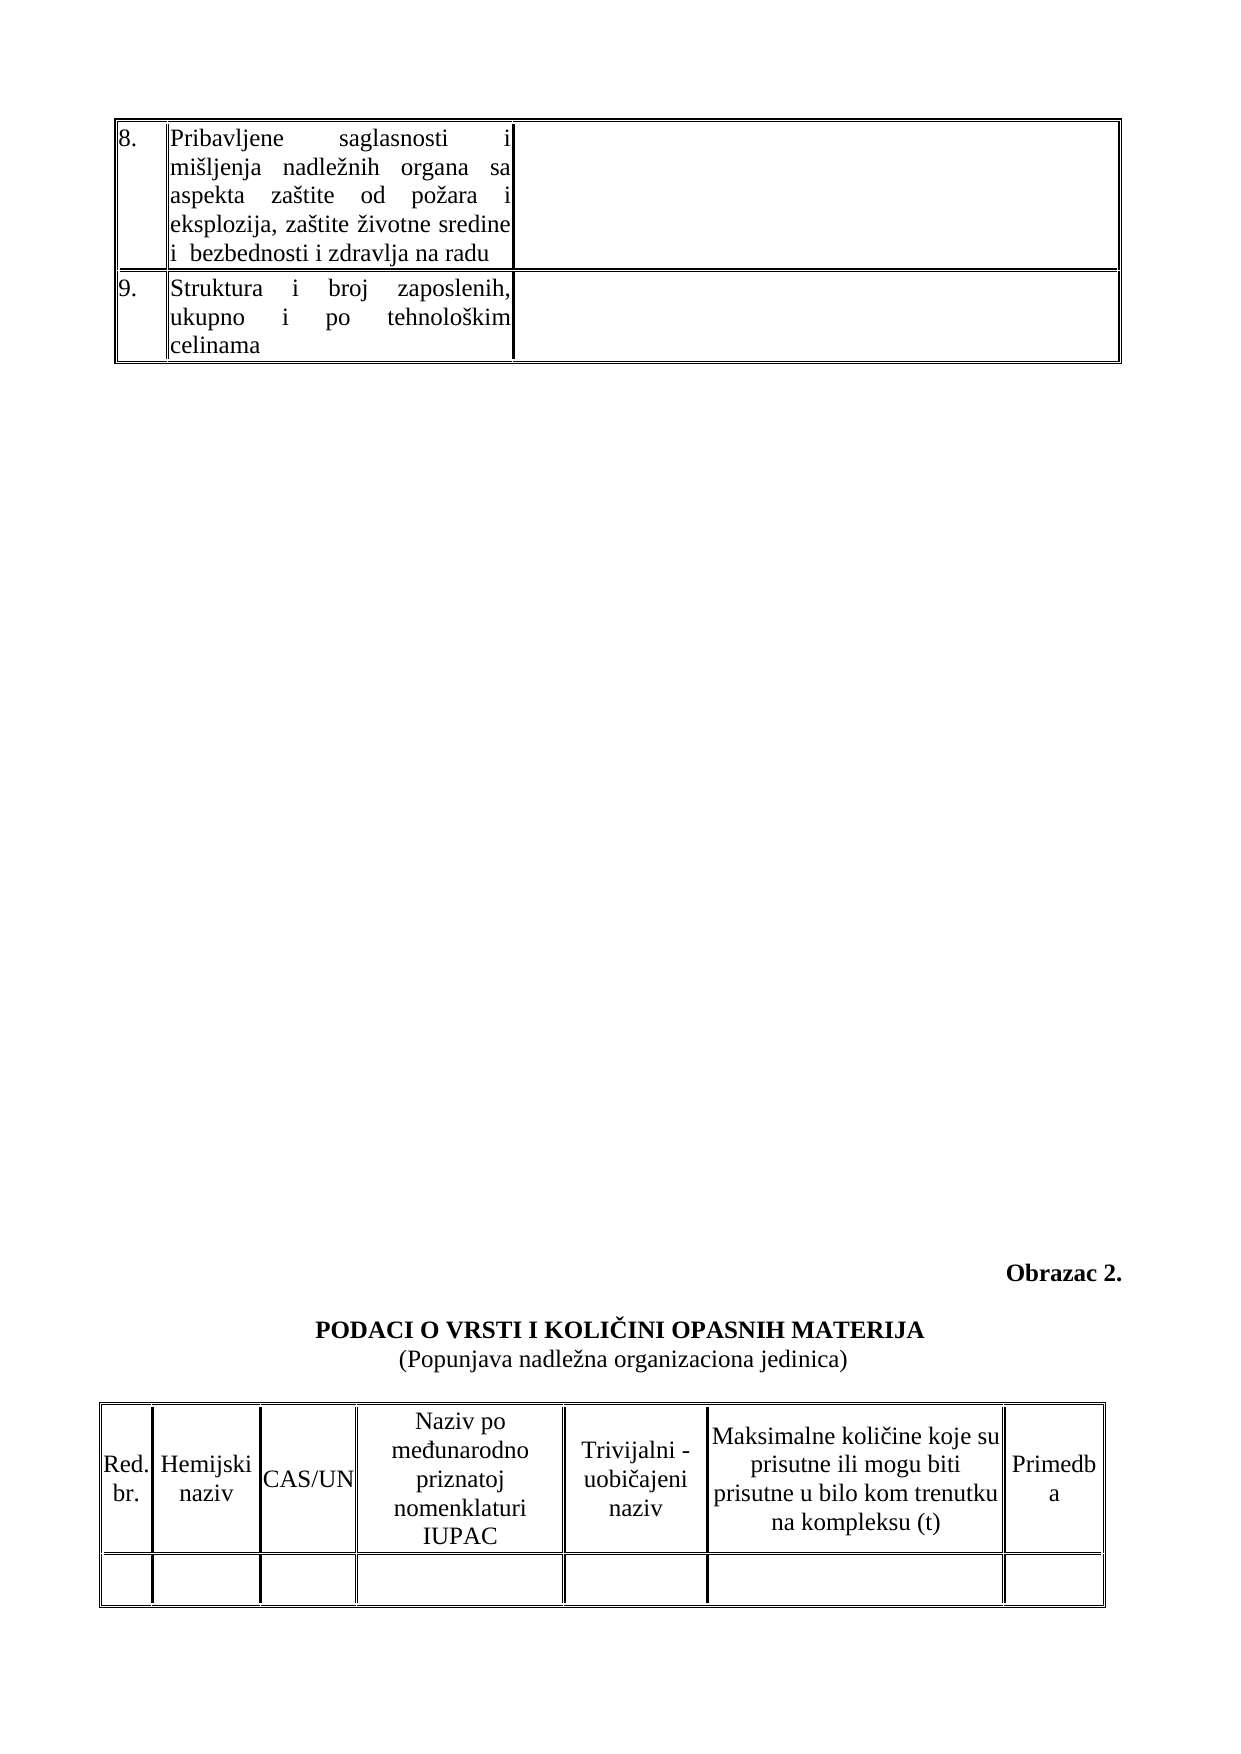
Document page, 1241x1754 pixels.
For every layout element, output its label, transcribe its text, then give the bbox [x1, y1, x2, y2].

table_header CAS/UN [260, 1405, 357, 1552]
table_header Hemijski naziv [152, 1405, 260, 1552]
table_header Naziv po međunarodno priznatoj nomenklaturi IUPAC [357, 1403, 564, 1552]
table_cell 8. [118, 122, 168, 268]
table_header Primedba [1004, 1405, 1103, 1552]
text (Popunjava nadležna organizaciona jedinica) [118, 1344, 1122, 1373]
table_cell [564, 1555, 707, 1605]
table_cell [260, 1555, 357, 1605]
table_cell Pribavlјene saglasnosti i mišlјenja nadležnih organa sa aspekta zaštite od požara i eksplozija, zaštite životne sredine i bezbednosti i zdravlјa na radu [168, 120, 513, 268]
text PODACI O VRSTI I KOLIČINI OPASNIH MATERIJA [118, 1315, 1122, 1344]
table_cell [513, 268, 1119, 361]
table_cell [100, 1552, 152, 1605]
table_cell 9. [118, 268, 168, 361]
table_cell [1004, 1552, 1104, 1605]
table_cell [513, 122, 1118, 268]
text Obrazac 2. [118, 1258, 1122, 1287]
table_cell [152, 1555, 260, 1605]
table_header Red. br. [100, 1403, 152, 1552]
table_cell Struktura i broj zaposlenih, ukupno i po tehnološkim celinama [168, 272, 513, 361]
table_cell [357, 1552, 564, 1605]
table_header Maksimalne količine koje su prisutne ili mogu biti prisutne u bilo kom trenutku na kompleksu (t) [707, 1403, 1004, 1552]
table_header Trivijalni - uobičajeni naziv [564, 1405, 707, 1552]
table_cell [707, 1552, 1004, 1605]
